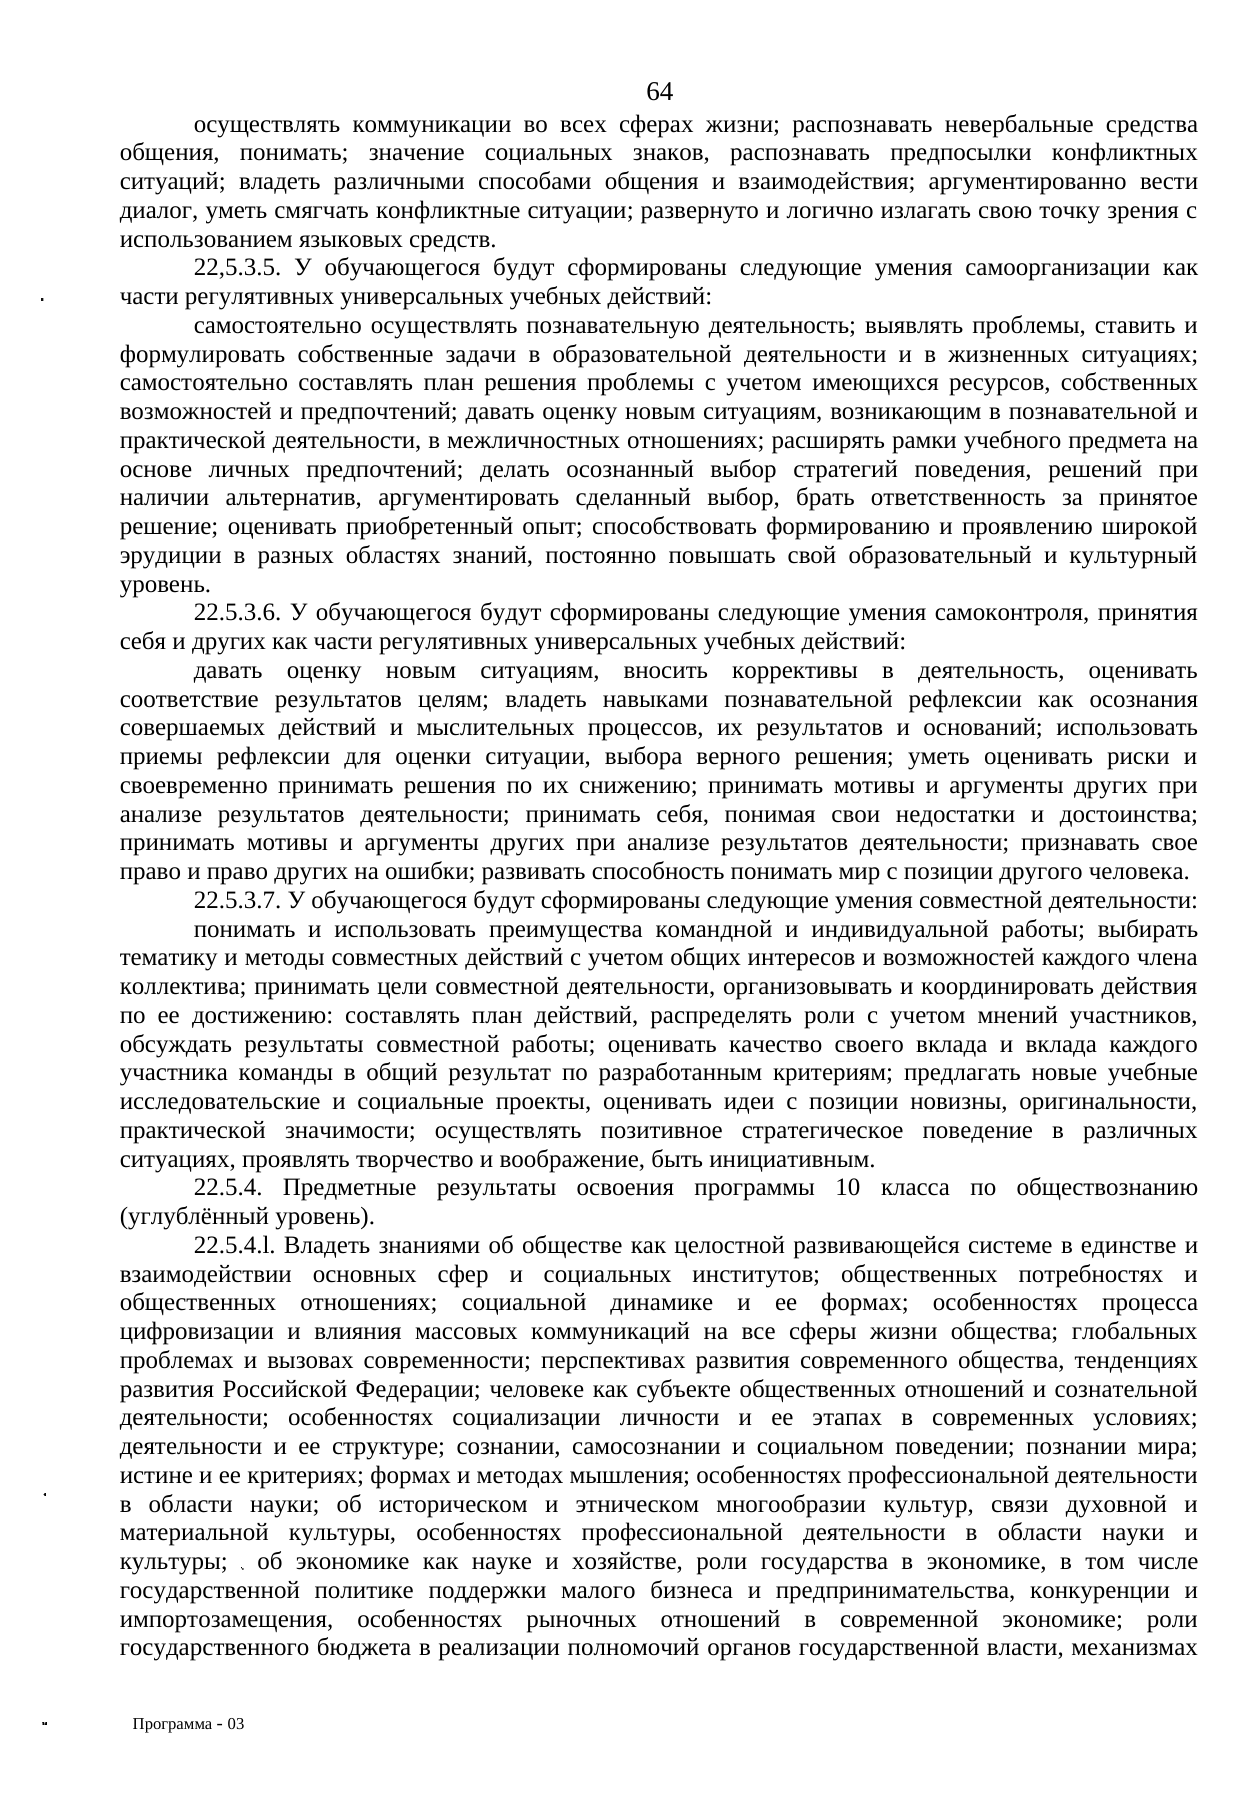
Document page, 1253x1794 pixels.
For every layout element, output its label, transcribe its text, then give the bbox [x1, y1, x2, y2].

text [119, 1230, 1199, 1661]
text самостоятельно осуществлять познавательную деятельность; выявлять проблемы, ставить и формулировать собственные задачи в образовательной деятельности и в жизненных ситуациях; самостоятельно составлять план решения проблемы с учетом имеющихся ресурсов, собственных возможностей и предпочтений; давать оценку новым ситуациям, возникающим в познавательной и практической деятельности, в межличностных отношениях; расширять рамки учебного предмета на основе личных предпочтений; делать осознанный выбор стратегий поведения, решений при наличии альтернатив, аргументировать сделанный выбор, брать ответственность за принятое решение; оценивать приобретенный опыт; способствовать формированию и проявлению широкой эрудиции в разных областях знаний, постоянно повышать свой образовательный и культурный уровень. [119, 310, 1199, 597]
text 22.5.3.6. У обучающегося будут сформированы следующие умения самоконтроля, принятия себя и других как части регулятивных универсальных учебных действий: [119, 597, 1199, 655]
text 22.5.3.7. У обучающегося будут сформированы следующие умения совместной деятельности: [119, 885, 1199, 914]
text давать оценку новым ситуациям, вносить коррективы в деятельность, оценивать соответствие результатов целям; владеть навыками познавательной рефлексии как осознания совершаемых действий и мыслительных процессов, их результатов и оснований; использовать приемы рефлексии для оценки ситуации, выбора верного решения; уметь оценивать риски и своевременно принимать решения по их снижению; принимать мотивы и аргументы других при анализе результатов деятельности; принимать себя, понимая свои недостатки и достоинства; принимать мотивы и аргументы других при анализе результатов деятельности; признавать свое право и право других на ошибки; развивать способность понимать мир с позиции другого человека. [119, 655, 1199, 885]
text 22.5.4. Предметные результаты освоения программы 10 класса по обществознанию (углублённый уровень). [119, 1172, 1199, 1230]
text понимать и использовать преимущества командной и индивидуальной работы; выбирать тематику и методы совместных действий с учетом общих интересов и возможностей каждого члена коллектива; принимать цели совместной деятельности, организовывать и координировать действия по ее достижению: составлять план действий, распределять роли с учетом мнений участников, обсуждать результаты совместной работы; оценивать качество своего вклада и вклада каждого участника команды в общий результат по разработанным критериям; предлагать новые учебные исследовательские и социальные проекты, оценивать идеи с позиции новизны, оригинальности, практической значимости; осуществлять позитивное стратегическое поведение в различных ситуациях, проявлять творчество и воображение, быть инициативным. [119, 914, 1199, 1172]
text 22,5.3.5. У обучающегося будут сформированы следующие умения самоорганизации как части регулятивных универсальных учебных действий: [119, 252, 1199, 310]
text осуществлять коммуникации во всех сферах жизни; распознавать невербальные средства общения, понимать; значение социальных знаков, распознавать предпосылки конфликтных ситуаций; владеть различными способами общения и взаимодействия; аргументированно вести диалог, уметь смягчать конфликтные ситуации; развернуто и логично излагать свою точку зрения с использованием языковых средств. [119, 109, 1199, 252]
